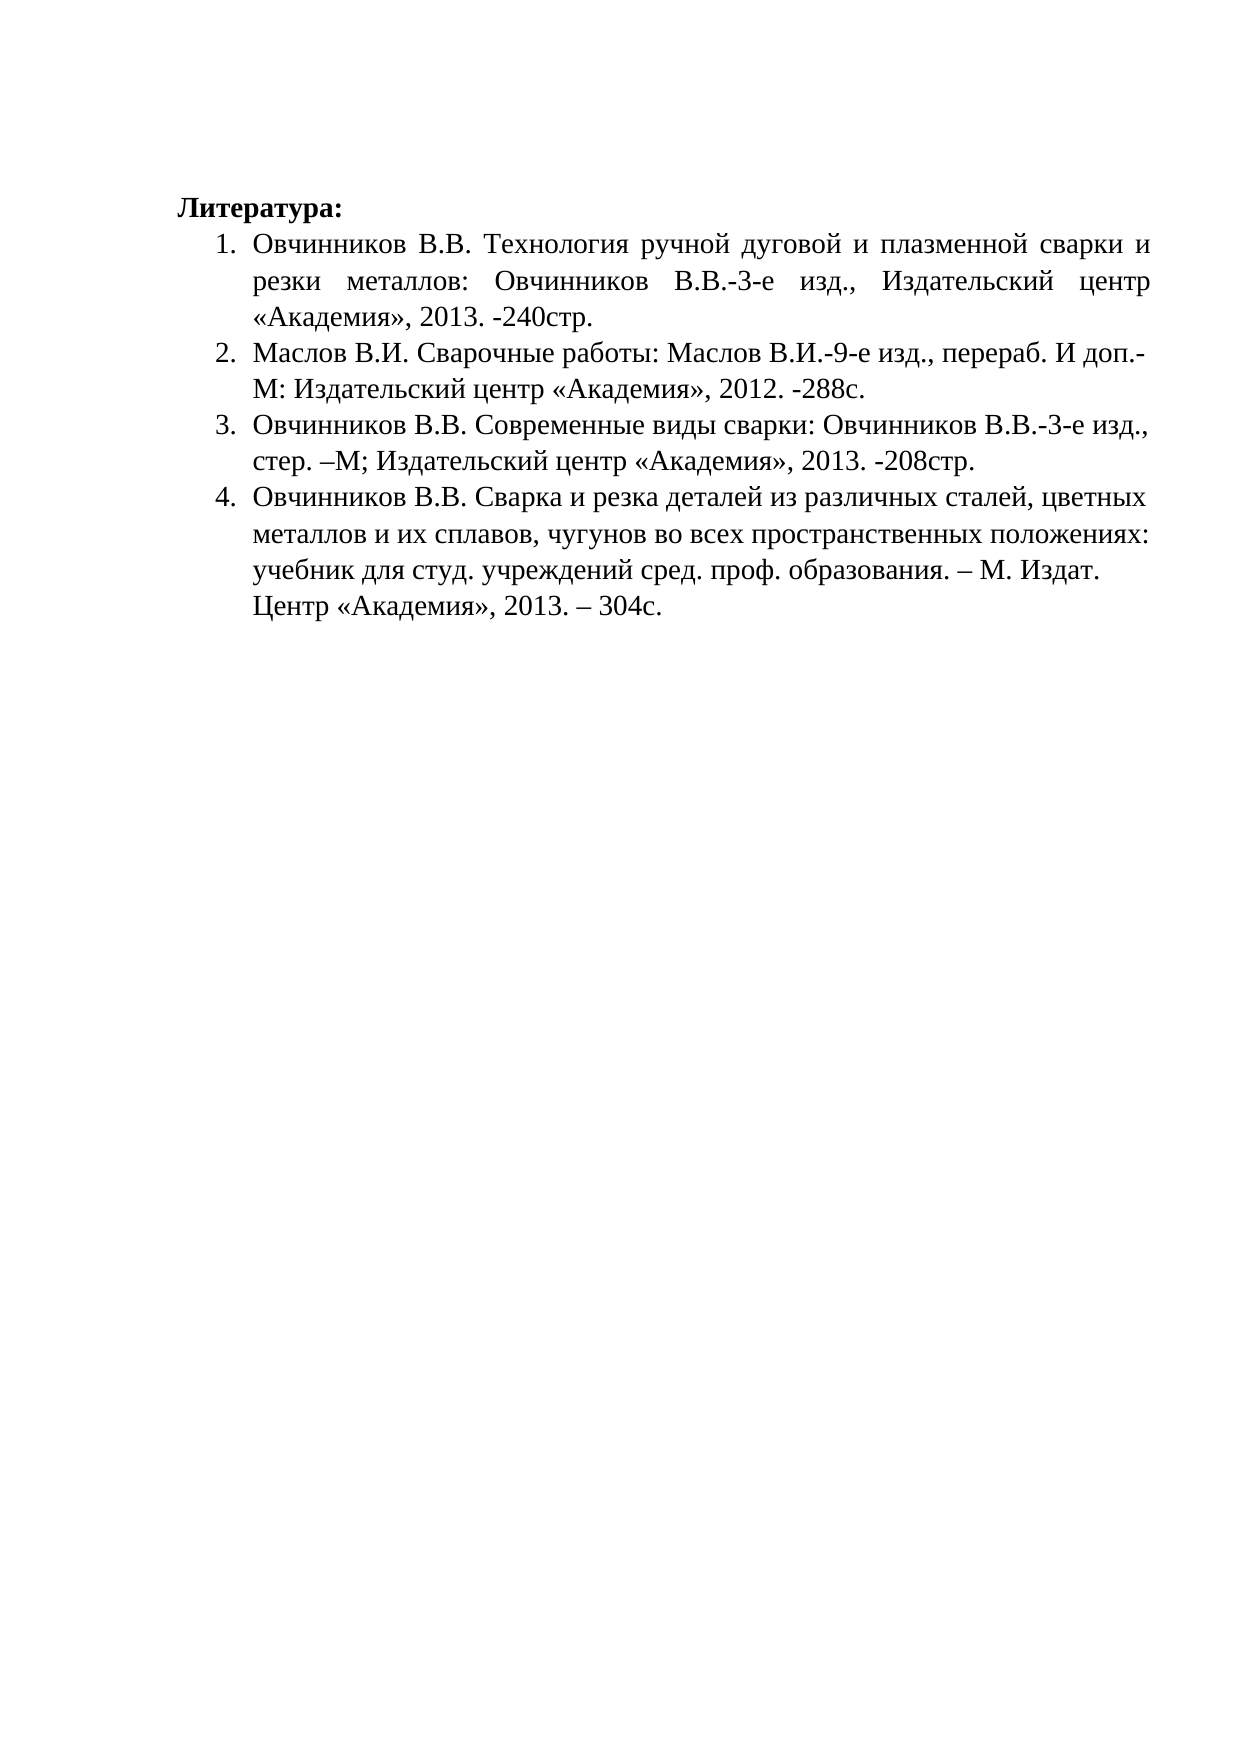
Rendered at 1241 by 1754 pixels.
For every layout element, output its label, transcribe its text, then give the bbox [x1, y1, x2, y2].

list Овчинников В.В. Современные виды сварки: Овчинников В.В.-3-е изд., стер. –М; Издательский центр «Академия», 2013. -208стр. [215, 407, 1152, 477]
list Овчинников В.В. Технология ручной дуговой и плазменной сварки и резки металлов: Овчинников В.В.-3-е изд., Издательский центр «Академия», 2013. -240стр. [215, 227, 1152, 332]
list Маслов В.И. Сварочные работы: Маслов В.И.-9-е изд., перераб. И доп.-М: Издательский центр «Академия», 2012. -288с. [215, 335, 1152, 405]
list Овчинников В.В. Сварка и резка деталей из различных сталей, цветных металлов и их сплавов, чугунов во всех пространственных положениях: учебник для студ. учреждений сред. проф. образования. – М. Издат. Центр «Академия», 2013. – 304с. [215, 479, 1152, 622]
text Литература: [177, 190, 1152, 224]
